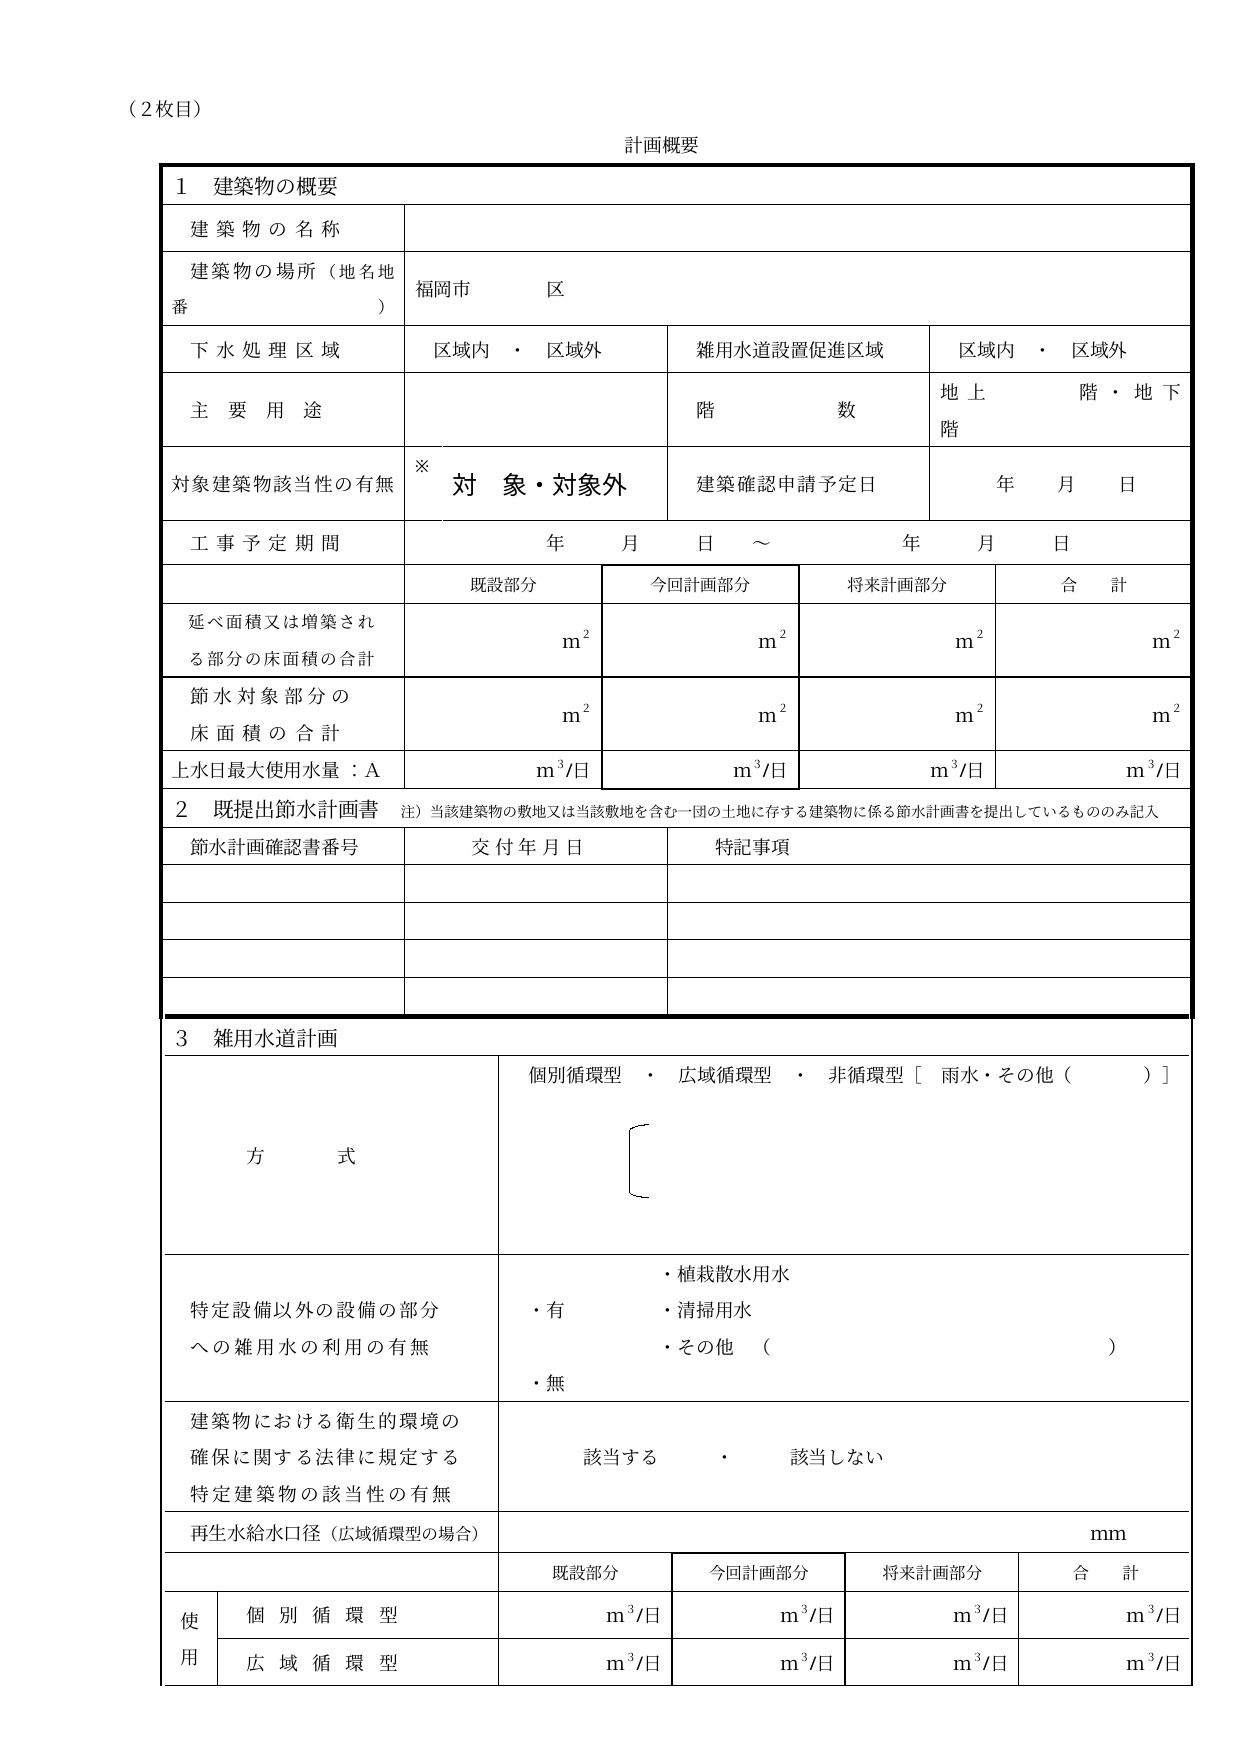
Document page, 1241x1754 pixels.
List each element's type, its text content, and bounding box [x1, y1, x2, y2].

table_cell ｍ３/日 [603, 751, 798, 788]
table_cell ｍ３/日 [846, 1639, 1018, 1685]
table_cell 福岡市 区 [405, 252, 1190, 325]
table_cell 対象建築物該当性の有無 [163, 447, 404, 520]
table_cell [163, 903, 404, 939]
table_cell 建築確認申請予定日 [668, 447, 929, 520]
table_cell [405, 978, 667, 1014]
table_cell 使用量 [162, 1591, 217, 1685]
table_cell 今回計画部分 [673, 1554, 844, 1591]
table_cell ｍ２ [405, 604, 601, 676]
table_cell 特 定 設 備 以 外 の 設 備 の 部 分 へ の 雑 用 水 の 利 用 の 有 無 [162, 1254, 498, 1401]
table_cell ｍ２ [996, 604, 1190, 676]
table_cell ２ 既提出節水計画書 注）当該建築物の敷地又は当該敷地を含む一団の土地に存する建築物に係る節水計画書を提出しているもののみ記入 [163, 789, 1190, 827]
table_cell 延 べ 面 積 又 は 増 築 さ れ る 部 分 の 床 面 積 の 合 計 [163, 604, 404, 676]
table_cell ｍ３/日 [1019, 1591, 1191, 1638]
table_cell 将来計画部分 [846, 1553, 1018, 1591]
table_cell [668, 978, 1190, 1014]
table_cell 節 水 対 象 部 分 の 床 面 積 の 合 計 [163, 678, 404, 750]
table_cell ｍ３/日 [1019, 1638, 1191, 1685]
table_cell ・植栽散水用水 ・有 ・清掃用水 ・その他 （ ） ・無 [499, 1254, 1191, 1401]
table_cell 将来計画部分 [800, 565, 995, 602]
table_cell ｍ３/日 [499, 1639, 671, 1685]
table_cell ｍ３/日 [673, 1639, 844, 1685]
table_cell 区域内 ・ 区域外 [930, 326, 1190, 372]
table_cell [405, 940, 667, 977]
table_cell 今回計画部分 [603, 566, 798, 602]
table_cell 年 月 日 ～ 年 月 日 [405, 521, 1190, 564]
table_cell [668, 865, 1190, 902]
table_cell ｍ３/日 [499, 1592, 671, 1638]
table_cell [668, 940, 1190, 977]
table_cell ※ [405, 447, 442, 520]
table_cell ３ 雑用水道計画 [162, 1014, 1191, 1055]
table_cell 建 築 物 の 名 称 [163, 205, 404, 251]
table_cell 工 事 予 定 期 間 [163, 521, 404, 564]
table_cell 節水計画確認書番号 [163, 828, 404, 864]
table_cell ｍ２ [800, 678, 995, 750]
table_cell ｍ２ [996, 678, 1190, 750]
table_cell ｍ２ [603, 678, 798, 750]
table_cell ｍ３/日 [405, 751, 601, 788]
table_cell 広 域 循 環 型 [218, 1639, 498, 1685]
text 計画概要 [118, 126, 1181, 163]
table_cell 合 計 [996, 565, 1190, 602]
table_cell 上水日最大使用水量 ：Ａ [163, 751, 404, 788]
table_cell [163, 865, 404, 902]
table_cell 地上 階・地下 階 [930, 373, 1190, 446]
table_cell ｍ２ [405, 678, 601, 750]
table_cell ｍ３/日 [846, 1592, 1018, 1638]
table_cell ｍ２ [800, 604, 995, 676]
table_cell 個別循環型 ・ 広域循環型 ・ 非循環型［ 雨水・その他（ ）］ [499, 1055, 1191, 1254]
table_cell 該当する ・ 該当しない [499, 1401, 1191, 1511]
table_cell 合 計 [1019, 1552, 1191, 1591]
table_cell 雑用水道設置促進区域 [668, 326, 929, 372]
table_cell 下 水 処 理 区 域 [163, 326, 404, 372]
table_cell 区域内 ・ 区域外 [405, 326, 667, 372]
table_cell [668, 903, 1190, 939]
text （２枚目） [118, 90, 1181, 126]
table_cell 再生水給水口径（広域循環型の場合） [162, 1511, 498, 1552]
table_cell [405, 903, 667, 939]
table_cell 建 築 物 に お け る 衛 生 的 環 境 の 確 保 に 関 す る 法 律 に 規 定 す る 特 定 建 築 物 の 該 当 性 の 有 無 [162, 1401, 498, 1511]
table_cell 既設部分 [499, 1553, 671, 1591]
table_header １ 建築物の概要 [163, 167, 1190, 204]
table_cell 特記事項 [668, 828, 1190, 864]
table_cell ｍｍ [499, 1511, 1191, 1552]
table_cell [405, 865, 667, 902]
table_cell ｍ３/日 [673, 1592, 844, 1638]
table_cell [163, 565, 404, 602]
table_cell 交 付 年 月 日 [405, 828, 667, 864]
table_cell [162, 1552, 498, 1591]
table_cell [163, 978, 404, 1014]
table_cell ｍ２ [603, 604, 798, 676]
table_cell 個 別 循 環 型 [218, 1592, 498, 1638]
table_cell [405, 205, 1190, 251]
table_cell 既設部分 [405, 565, 601, 602]
table_cell [163, 940, 404, 977]
table_cell 年 月 日 [930, 447, 1190, 520]
table_cell ｍ３/日 [996, 751, 1190, 788]
table_cell 建築物の場所（地名地番） [163, 252, 404, 325]
table_cell ｍ３/日 [800, 751, 995, 788]
table_cell 方 式 [162, 1055, 498, 1254]
table_cell 主 要 用 途 [163, 373, 404, 446]
table_cell 階 数 [668, 373, 929, 446]
table_cell 対 象・対象外 [443, 447, 667, 520]
table_cell [405, 373, 667, 446]
